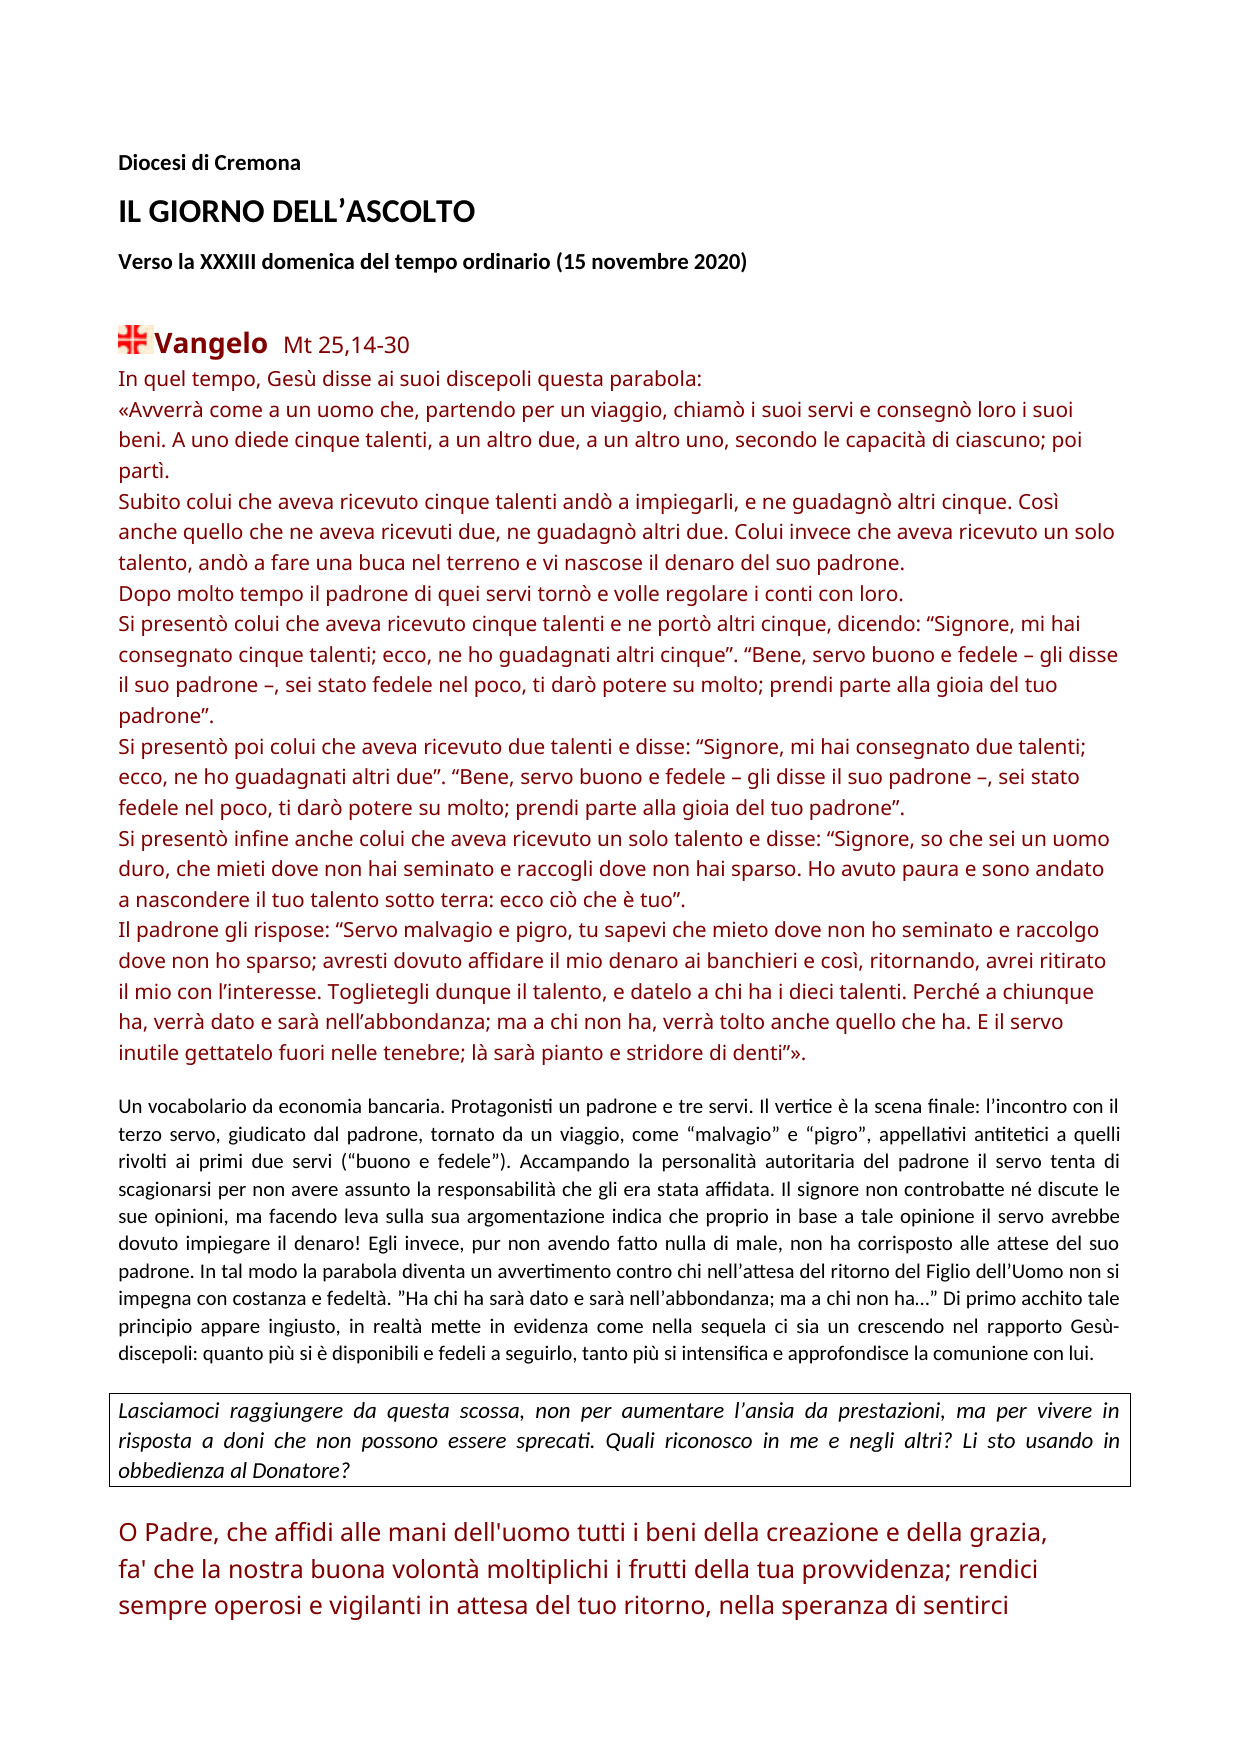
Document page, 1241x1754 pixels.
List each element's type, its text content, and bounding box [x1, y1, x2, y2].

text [118, 1514, 1122, 1622]
text Vangelo Mt 25,14-30 In quel tempo, Gesù disse ai suoi discepoli questa parabola: «Avverrà come a un uomo che, partendo per un viaggio, chiamò i suoi servi e consegnò loro i suoi beni. A uno diede cinque talenti, a un altro due, a un altro uno, secondo le capacità di ciascuno; poi partì. Subito colui che aveva ricevuto cinque talenti andò a impiegarli, e ne guadagnò altri cinque. Così anche quello che ne aveva ricevuti due, ne guadagnò altri due. Colui invece che aveva ricevuto un solo talento, andò a fare una buca nel terreno e vi nascose il denaro del suo padrone. Dopo molto tempo il padrone di quei servi tornò e volle regolare i conti con loro. Si presentò colui che aveva ricevuto cinque talenti e ne portò altri cinque, dicendo: “Signore, mi hai consegnato cinque talenti; ecco, ne ho guadagnati altri cinque”. “Bene, servo buono e fedele – gli disse il suo padrone –, sei stato fedele nel poco, ti darò potere su molto; prendi parte alla gioia del tuo padrone”. Si presentò poi colui che aveva ricevuto due talenti e disse: “Signore, mi hai consegnato due talenti; ecco, ne ho guadagnati altri due”. “Bene, servo buono e fedele – gli disse il suo padrone –, sei stato fedele nel poco, ti darò potere su molto; prendi parte alla gioia del tuo padrone”. Si presentò infine anche colui che aveva ricevuto un solo talento e disse: “Signore, so che sei un uomo duro, che mieti dove non hai seminato e raccogli dove non hai sparso. Ho avuto paura e sono andato a nascondere il tuo talento sotto terra: ecco ciò che è tuo”. Il padrone gli rispose: “Servo malvagio e pigro, tu sapevi che mieto dove non ho seminato e raccolgo dove non ho sparso; avresti dovuto affidare il mio denaro ai banchieri e così, ritornando, avrei ritirato il mio con l’interesse. Toglietegli dunque il talento, e datelo a chi ha i dieci talenti. Perché a chiunque ha, verrà dato e sarà nell’abbondanza; ma a chi non ha, verrà tolto anche quello che ha. E il servo inutile gettatelo fuori nelle tenebre; là sarà pianto e stridore di denti”». [118, 289, 1122, 1066]
picture [118, 325, 154, 354]
text Lasciamoci raggiungere da questa scossa, non per aumentare l’ansia da prestazioni, ma per vivere in risposta a doni che non possono essere sprecati. Quali riconosco in me e negli altri? Li sto usando in obbedienza al Donatore? [110, 1394, 1130, 1486]
text Diocesi di Cremona [118, 148, 1122, 176]
text Un vocabolario da economia bancaria. Protagonisti un padrone e tre servi. Il vertice è la scena finale: l’incontro con il terzo servo, giudicato dal padrone, tornato da un viaggio, come “malvagio” e “pigro”, appellativi antitetici a quelli rivolti ai primi due servi (“buono e fedele”). Accampando la personalità autoritaria del padrone il servo tenta di scagionarsi per non avere assunto la responsabilità che gli era stata affidata. Il signore non controbatte né discute le sue opinioni, ma facendo leva sulla sua argomentazione indica che proprio in base a tale opinione il servo avrebbe dovuto impiegare il denaro! Egli invece, pur non avendo fatto nulla di male, non ha corrisposto alle attese del suo padrone. In tal modo la parabola diventa un avvertimento contro chi nell’attesa del ritorno del Figlio dell’Uomo non si impegna con costanza e fedeltà. ”Ha chi ha sarà dato e sarà nell’abbondanza; ma a chi non ha…” Di primo acchito tale principio appare ingiusto, in realtà mette in evidenza come nella sequela ci sia un crescendo nel rapporto Gesù-discepoli: quanto più si è disponibili e fedeli a seguirlo, tanto più si intensifica e approfondisce la comunione con lui. [118, 1094, 1122, 1366]
text Verso la XXXIII domenica del tempo ordinario (15 novembre 2020) [118, 247, 1122, 275]
text IL GIORNO DELL’ASCOLTO [118, 190, 1122, 231]
